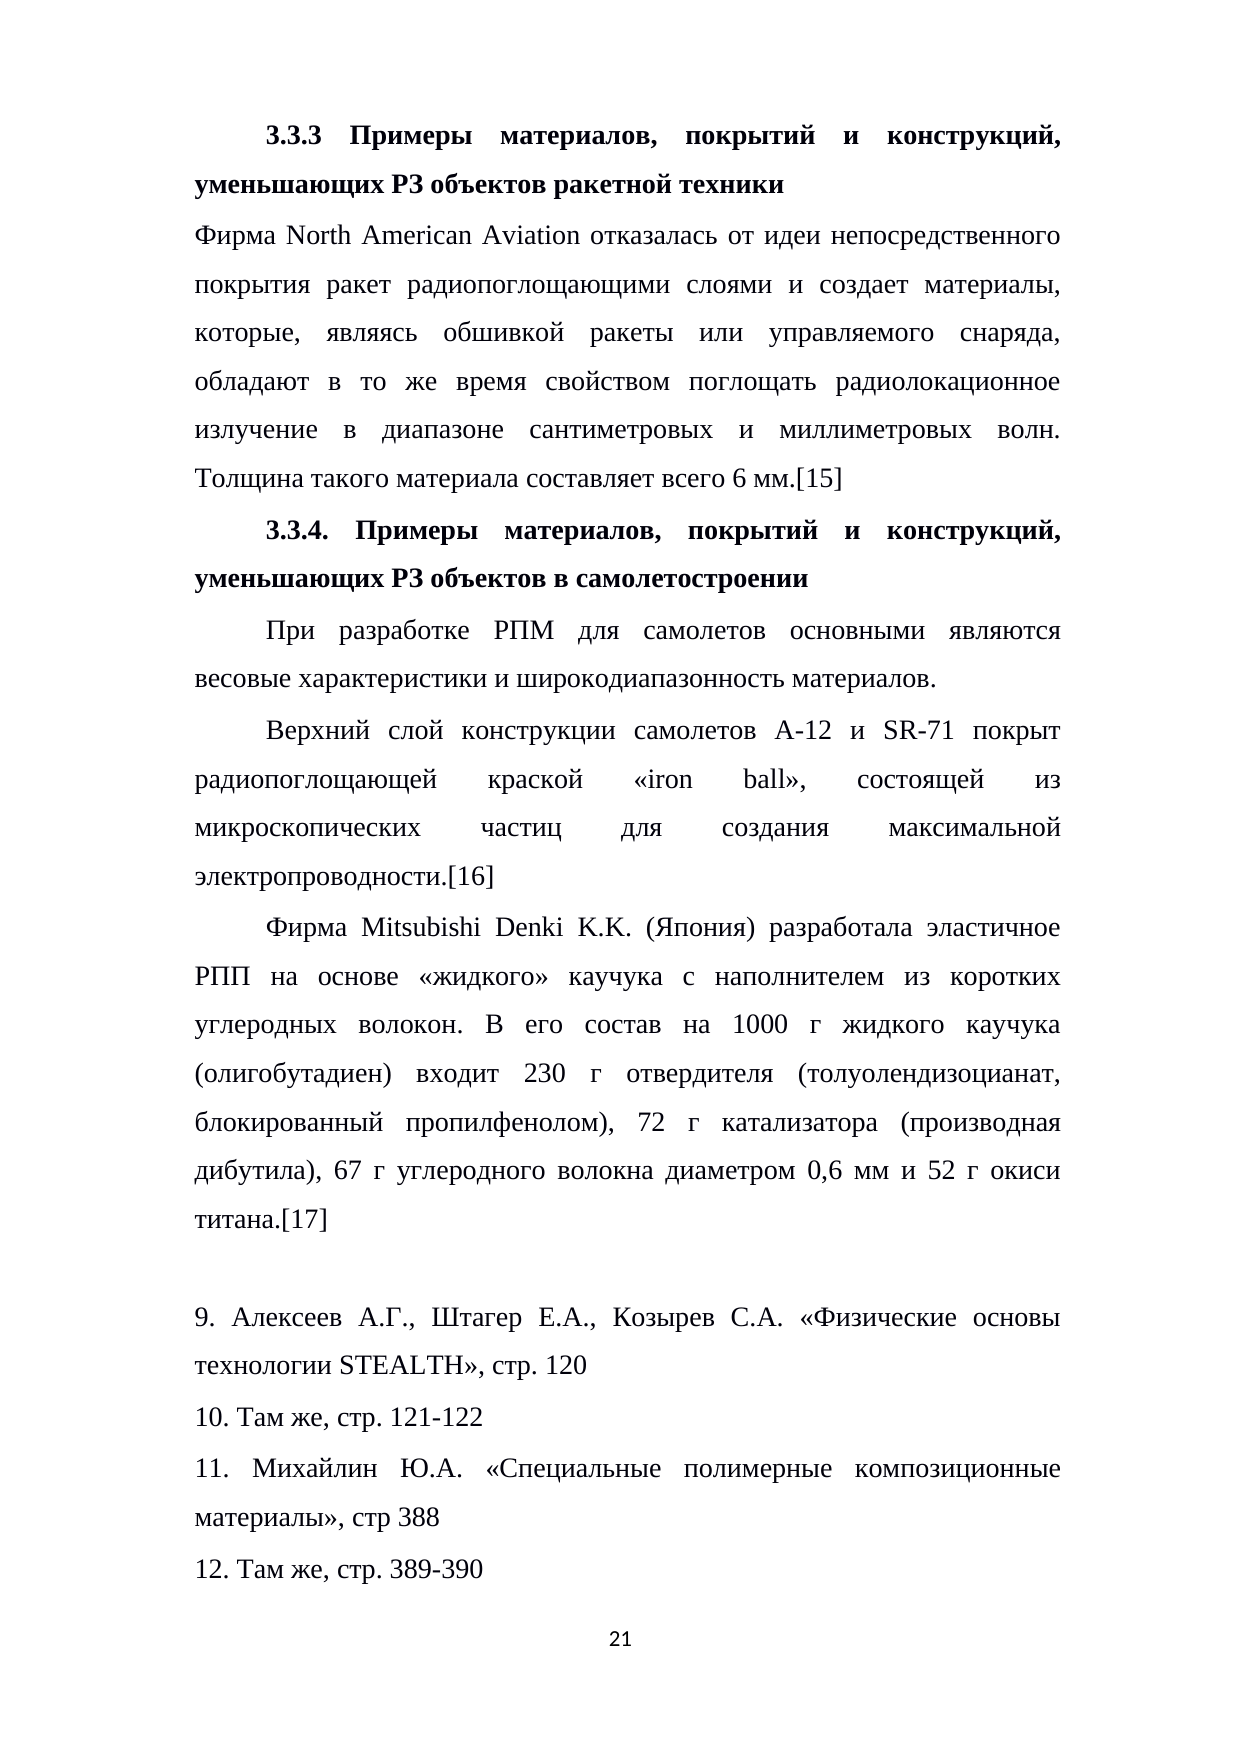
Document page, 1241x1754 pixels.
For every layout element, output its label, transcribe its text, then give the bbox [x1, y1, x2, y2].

text 9. Алексеев А.Г., Штагер Е.А., Козырев С.А. «Физические основы технологии STEALTH», стр. 120 [194, 1299, 1062, 1381]
text Верхний слой конструкции самолетов А-12 и SR-71 покрыт радиопоглощающей краской «iron ball», состоящей из микроскопических частиц для создания максимальной электропроводности.[16] [194, 713, 1062, 891]
text Фирма Mitsubishi Denki K.K. (Япония) разработала эластичное РПП на основе «жидкого» каучука с наполнителем из коротких углеродных волокон. В его состав на 1000 г жидкого каучука (олигобутадиен) входит 230 г отвердителя (толуолендизоцианат, блокированный пропилфенолом), 72 г катализатора (производная дибутила), 67 г углеродного волокна диаметром 0,6 мм и 52 г окиси титана.[17] [194, 910, 1062, 1234]
text Фирма North American Aviation отказалась от идеи непосредственного покрытия ракет радиопоглощающими слоями и создает материалы, которые, являясь обшивкой ракеты или управляемого снаряда, обладают в то же время свойством поглощать радиолокационное излучение в диапазоне сантиметровых и миллиметровых волн. Толщина такого материала составляет всего 6 мм.[15] [194, 218, 1062, 493]
text 3.3.3 Примеры материалов, покрытий и конструкций, уменьшающих РЗ объектов ракетной техники [194, 118, 1062, 199]
text При разработке РПМ для самолетов основными являются весовые характеристики и широкодиапазонность материалов. [194, 613, 1062, 694]
text 3.3.4. Примеры материалов, покрытий и конструкций, уменьшающих РЗ объектов в самолетостроении [194, 513, 1062, 594]
text 12. Там же, стр. 389-390 [194, 1552, 1062, 1584]
text 11. Михайлин Ю.А. «Специальные полимерные композиционные материалы», стр 388 [194, 1451, 1062, 1532]
text 10. Там же, стр. 121-122 [194, 1400, 1062, 1432]
